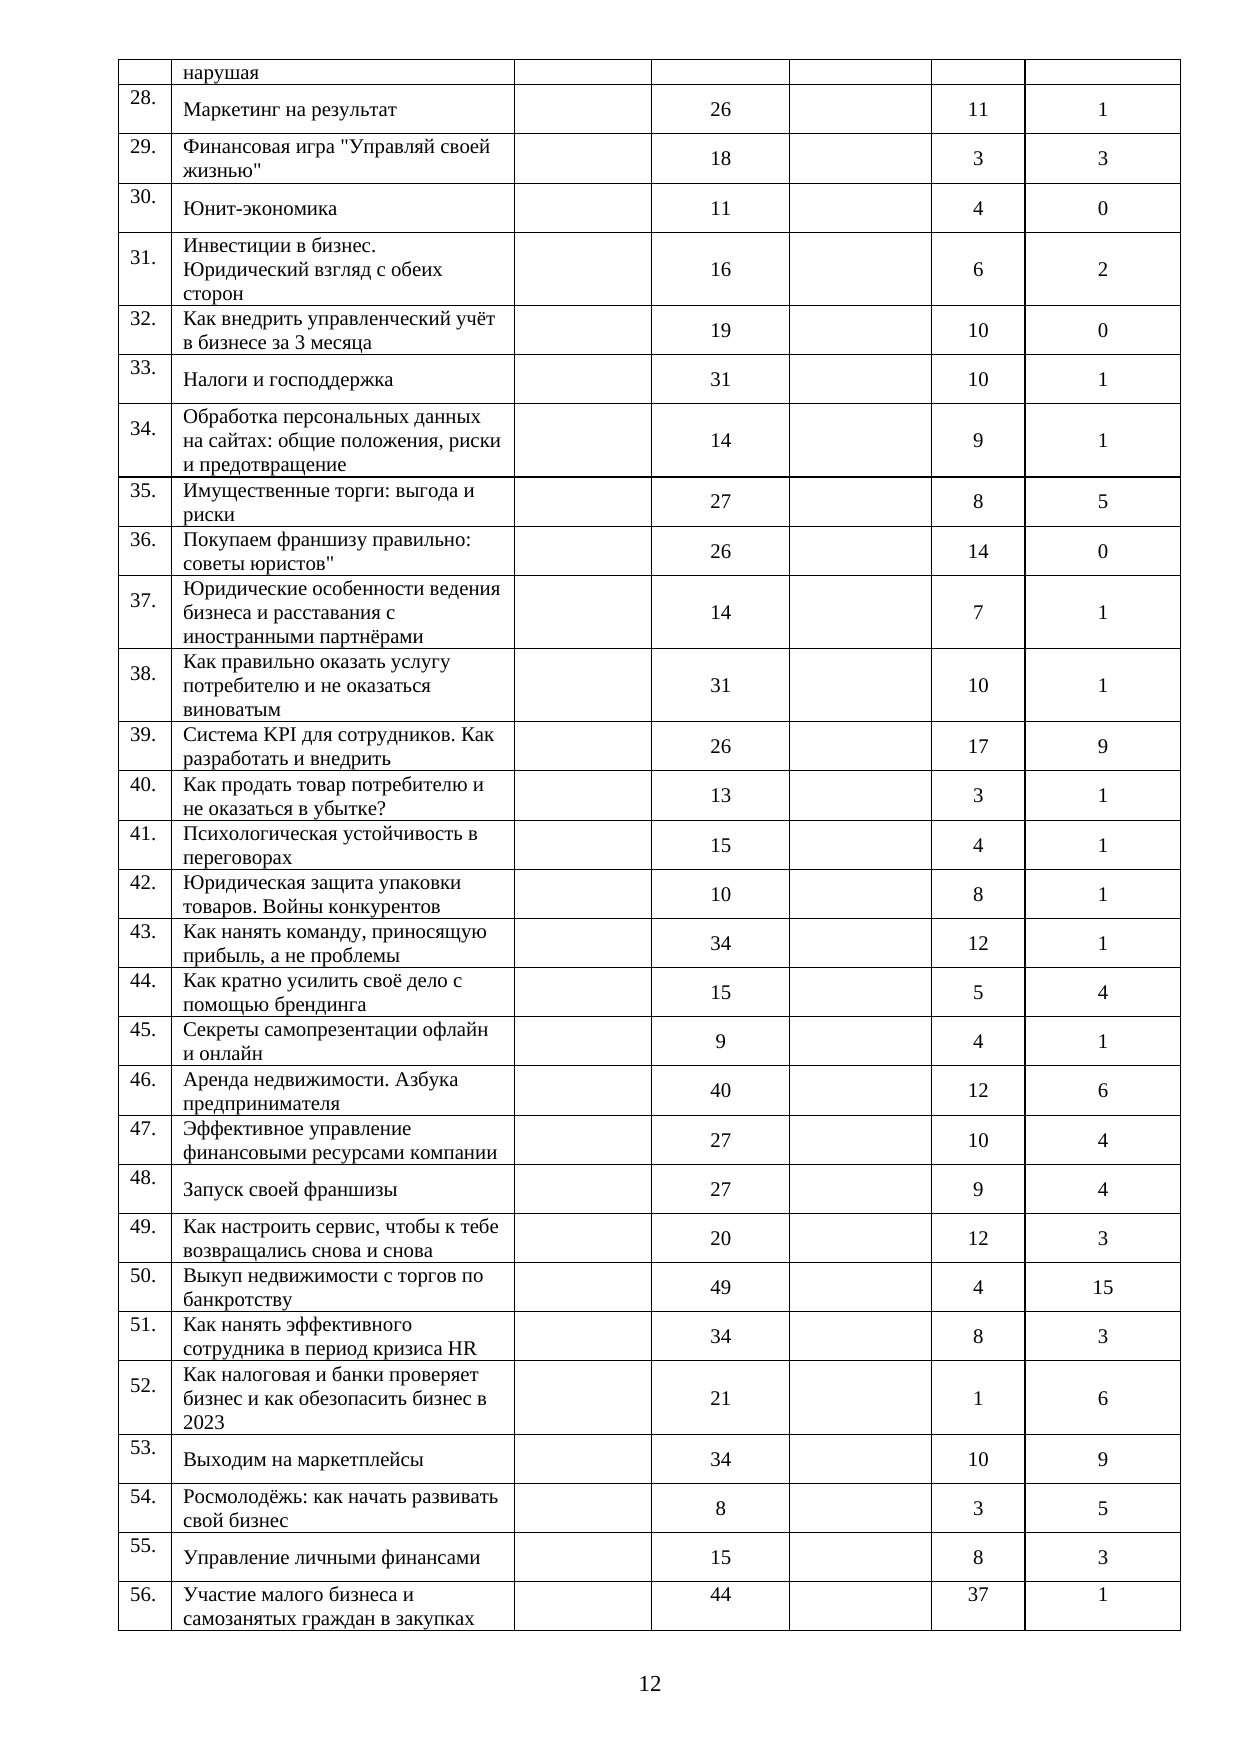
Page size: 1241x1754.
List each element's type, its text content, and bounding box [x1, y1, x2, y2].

table_cell Психологическая устойчивость в переговорах [172, 821, 514, 869]
table_cell 15 [652, 821, 789, 869]
table_cell 10 [932, 306, 1024, 354]
table_cell Как кратно усилить своё дело с помощью брендинга [172, 968, 514, 1016]
table_cell [515, 1533, 651, 1581]
table_cell [790, 1435, 931, 1483]
table_cell 31 [652, 649, 789, 721]
table_cell 9 [652, 1017, 789, 1065]
table_cell 6 [1026, 1066, 1180, 1114]
table_cell 26 [652, 85, 789, 133]
table_cell [515, 527, 651, 575]
table_cell 8 [932, 478, 1024, 526]
table_cell [790, 771, 931, 819]
table_cell Росмолодёжь: как начать развивать свой бизнес [172, 1484, 514, 1532]
table_cell 5 [932, 968, 1024, 1016]
table_cell 1 [1026, 576, 1180, 648]
table_cell [119, 722, 171, 770]
table_cell [515, 870, 651, 918]
table_cell 14 [652, 404, 789, 476]
table_cell 10 [932, 649, 1024, 721]
table_cell [790, 478, 931, 526]
table_cell [119, 1435, 171, 1483]
table_cell [515, 968, 651, 1016]
table_cell [790, 355, 931, 403]
table_cell [119, 1116, 171, 1164]
table_cell [515, 404, 651, 476]
table_cell [119, 233, 171, 305]
table_cell [515, 576, 651, 648]
table_cell [119, 1263, 171, 1311]
table_cell [790, 870, 931, 918]
table_cell [515, 355, 651, 403]
table_cell Юнит-экономика [172, 184, 514, 232]
table_cell Как нанять команду, приносящую прибыль, а не проблемы [172, 919, 514, 967]
table_cell [119, 968, 171, 1016]
table_cell [119, 870, 171, 918]
table_cell [119, 404, 171, 476]
table_cell 1 [1026, 1017, 1180, 1065]
table_cell 37 [932, 1582, 1024, 1630]
table_cell [790, 134, 931, 182]
table_cell 6 [1026, 1361, 1180, 1434]
table_cell [515, 134, 651, 182]
table_cell [119, 184, 171, 232]
table_cell 7 [932, 576, 1024, 648]
table_cell [515, 85, 651, 133]
table_cell [119, 1066, 171, 1114]
table_cell 9 [932, 404, 1024, 476]
table_cell [790, 576, 931, 648]
table_cell 6 [932, 233, 1024, 305]
table_cell 10 [932, 355, 1024, 403]
table_cell 34 [652, 1435, 789, 1483]
table_cell [119, 1165, 171, 1213]
table_cell Юридические особенности ведения бизнеса и расставания с иностранными партнёрами [172, 576, 514, 648]
table_cell [790, 722, 931, 770]
table_cell [790, 1116, 931, 1164]
table_cell [119, 85, 171, 133]
table_cell [790, 919, 931, 967]
table_cell 1 [1026, 355, 1180, 403]
table_cell Как продать товар потребителю и не оказаться в убытке? [172, 771, 514, 819]
table_cell [119, 1017, 171, 1065]
table_cell 4 [932, 1017, 1024, 1065]
table_cell Как правильно оказать услугу потребителю и не оказаться виноватым [172, 649, 514, 721]
table_cell 1 [932, 1361, 1024, 1434]
table_cell Секреты самопрезентации офлайн и онлайн [172, 1017, 514, 1065]
table_cell [515, 1484, 651, 1532]
table_cell Управление личными финансами [172, 1533, 514, 1581]
table_cell 5 [1026, 1484, 1180, 1532]
table_cell [119, 1484, 171, 1532]
table_cell Выходим на маркетплейсы [172, 1435, 514, 1483]
table_cell 9 [932, 60, 1024, 84]
table_cell 4 [932, 1263, 1024, 1311]
table_cell 8 [932, 1312, 1024, 1360]
table_cell [790, 527, 931, 575]
table_cell 3 [932, 134, 1024, 182]
table_cell Финансовая игра "Управляй своей жизнью" [172, 134, 514, 182]
table_cell 0 [1026, 527, 1180, 575]
table_cell [119, 355, 171, 403]
table_cell 15 [652, 968, 789, 1016]
table_cell 34 [652, 1312, 789, 1360]
table_cell [790, 1582, 931, 1630]
table_cell Обработка персональных данных на сайтах: общие положения, риски и предотвращение [172, 404, 514, 476]
table_cell 0 [1026, 306, 1180, 354]
table_cell [119, 1533, 171, 1581]
table_cell 6 [1026, 60, 1180, 84]
table_cell 11 [652, 184, 789, 232]
table_cell 27 [652, 478, 789, 526]
table_cell [119, 649, 171, 721]
table_cell [790, 968, 931, 1016]
table_cell [790, 85, 931, 133]
table_cell [790, 306, 931, 354]
table_cell 1 [1026, 649, 1180, 721]
table_cell 9 [932, 1165, 1024, 1213]
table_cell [172, 60, 514, 84]
table_cell [515, 1116, 651, 1164]
table_cell [515, 1165, 651, 1213]
table_cell [515, 1435, 651, 1483]
table_cell 8 [932, 1533, 1024, 1581]
table_cell [790, 1361, 931, 1434]
table_cell 12 [932, 1214, 1024, 1262]
table_cell 1 [1026, 821, 1180, 869]
table_cell 31 [652, 355, 789, 403]
table_cell 1 [1026, 870, 1180, 918]
table_cell [790, 1066, 931, 1114]
table_cell [119, 60, 171, 84]
table_cell 1 [1026, 771, 1180, 819]
table_cell [790, 649, 931, 721]
table_cell [515, 233, 651, 305]
table_cell [515, 821, 651, 869]
table_cell Как налоговая и банки проверяет бизнес и как обезопасить бизнес в 2023 [172, 1361, 514, 1434]
table_cell Как внедрить управленческий учёт в бизнесе за 3 месяца [172, 306, 514, 354]
table_cell 26 [652, 527, 789, 575]
table_cell [790, 184, 931, 232]
table_cell 17 [932, 722, 1024, 770]
table_cell Аренда недвижимости. Азбука предпринимателя [172, 1066, 514, 1114]
table_cell 14 [932, 527, 1024, 575]
table_cell 5 [1026, 478, 1180, 526]
table_cell [515, 1582, 651, 1630]
table_cell [515, 184, 651, 232]
table_cell Имущественные торги: выгода и риски [172, 478, 514, 526]
table_cell [119, 1214, 171, 1262]
table_cell [119, 821, 171, 869]
table_cell 0 [1026, 184, 1180, 232]
table_cell [515, 1263, 651, 1311]
table_cell [790, 1312, 931, 1360]
table_cell Система KPI для сотрудников. Как разработать и внедрить [172, 722, 514, 770]
table_cell 11 [932, 85, 1024, 133]
table_cell [515, 1361, 651, 1434]
table_cell 8 [652, 1484, 789, 1532]
table_cell [790, 404, 931, 476]
table_cell 1 [1026, 919, 1180, 967]
table_cell 4 [1026, 1116, 1180, 1164]
table_cell [119, 919, 171, 967]
table_cell 4 [1026, 968, 1180, 1016]
table_cell 49 [652, 1263, 789, 1311]
table_cell [119, 306, 171, 354]
table_cell Инвестиции в бизнес. Юридический взгляд с обеих сторон [172, 233, 514, 305]
table_cell 3 [932, 1484, 1024, 1532]
table_cell [515, 478, 651, 526]
table_cell [515, 1066, 651, 1114]
table_cell 27 [652, 1116, 789, 1164]
table_cell [119, 1361, 171, 1434]
table_cell [119, 134, 171, 182]
table_cell 9 [1026, 1435, 1180, 1483]
table_cell [119, 478, 171, 526]
table_cell 27 [652, 1165, 789, 1213]
table_cell 8 [932, 870, 1024, 918]
table_cell Как настроить сервис, чтобы к тебе возвращались снова и снова [172, 1214, 514, 1262]
table_cell 40 [652, 1066, 789, 1114]
table_cell Маркетинг на результат [172, 85, 514, 133]
table_cell Эффективное управление финансовыми ресурсами компании [172, 1116, 514, 1164]
table_cell 44 [652, 1582, 789, 1630]
table_cell [790, 1263, 931, 1311]
table_cell [515, 722, 651, 770]
table_cell [515, 60, 651, 84]
table_cell 16 [652, 233, 789, 305]
table_cell 2 [1026, 233, 1180, 305]
table_cell [790, 821, 931, 869]
table_cell 4 [1026, 1165, 1180, 1213]
table_cell 15 [1026, 1263, 1180, 1311]
table_cell 3 [1026, 1312, 1180, 1360]
table_cell 26 [652, 722, 789, 770]
table_cell 3 [1026, 1533, 1180, 1581]
table_cell [515, 1214, 651, 1262]
table_cell [515, 1312, 651, 1360]
table_cell [790, 233, 931, 305]
table_cell 1 [1026, 1582, 1180, 1630]
table_cell [119, 576, 171, 648]
table_cell [790, 1165, 931, 1213]
table_cell [515, 771, 651, 819]
table_cell 10 [932, 1116, 1024, 1164]
table_cell 9 [1026, 722, 1180, 770]
table_cell Налоги и господдержка [172, 355, 514, 403]
table_cell [515, 1017, 651, 1065]
table_cell [119, 527, 171, 575]
table_cell [790, 1533, 931, 1581]
table_cell 10 [932, 1435, 1024, 1483]
table_cell [515, 306, 651, 354]
table_cell Как нанять эффективного сотрудника в период кризиса НR [172, 1312, 514, 1360]
table_cell 3 [1026, 134, 1180, 182]
table_cell [790, 1017, 931, 1065]
table_cell [515, 649, 651, 721]
table_cell 13 [652, 771, 789, 819]
table_cell 14 [652, 576, 789, 648]
table_cell 4 [932, 821, 1024, 869]
table_cell 19 [652, 306, 789, 354]
table_cell 18 [652, 134, 789, 182]
table_cell Юридическая защита упаковки товаров. Войны конкурентов [172, 870, 514, 918]
table_cell 3 [1026, 1214, 1180, 1262]
table_cell 12 [932, 1066, 1024, 1114]
table_cell [119, 771, 171, 819]
table_cell [790, 1214, 931, 1262]
table_cell 12 [932, 919, 1024, 967]
table_cell Покупаем франшизу правильно: советы юристов" [172, 527, 514, 575]
table_cell [790, 60, 931, 84]
table_cell 34 [652, 919, 789, 967]
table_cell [172, 1582, 514, 1630]
table_cell 21 [652, 1361, 789, 1434]
table_cell 20 [652, 1214, 789, 1262]
table_cell 15 [652, 1533, 789, 1581]
table_cell 1 [1026, 404, 1180, 476]
table_cell [119, 1312, 171, 1360]
table_cell 1 [1026, 85, 1180, 133]
table_cell Запуск своей франшизы [172, 1165, 514, 1213]
table_cell 3 [932, 771, 1024, 819]
table_cell [119, 1582, 171, 1630]
table_cell 10 [652, 870, 789, 918]
table_cell Выкуп недвижимости с торгов по банкротству [172, 1263, 514, 1311]
table_cell [515, 919, 651, 967]
table_cell 21 [652, 60, 789, 84]
table_cell 4 [932, 184, 1024, 232]
table_cell [790, 1484, 931, 1532]
